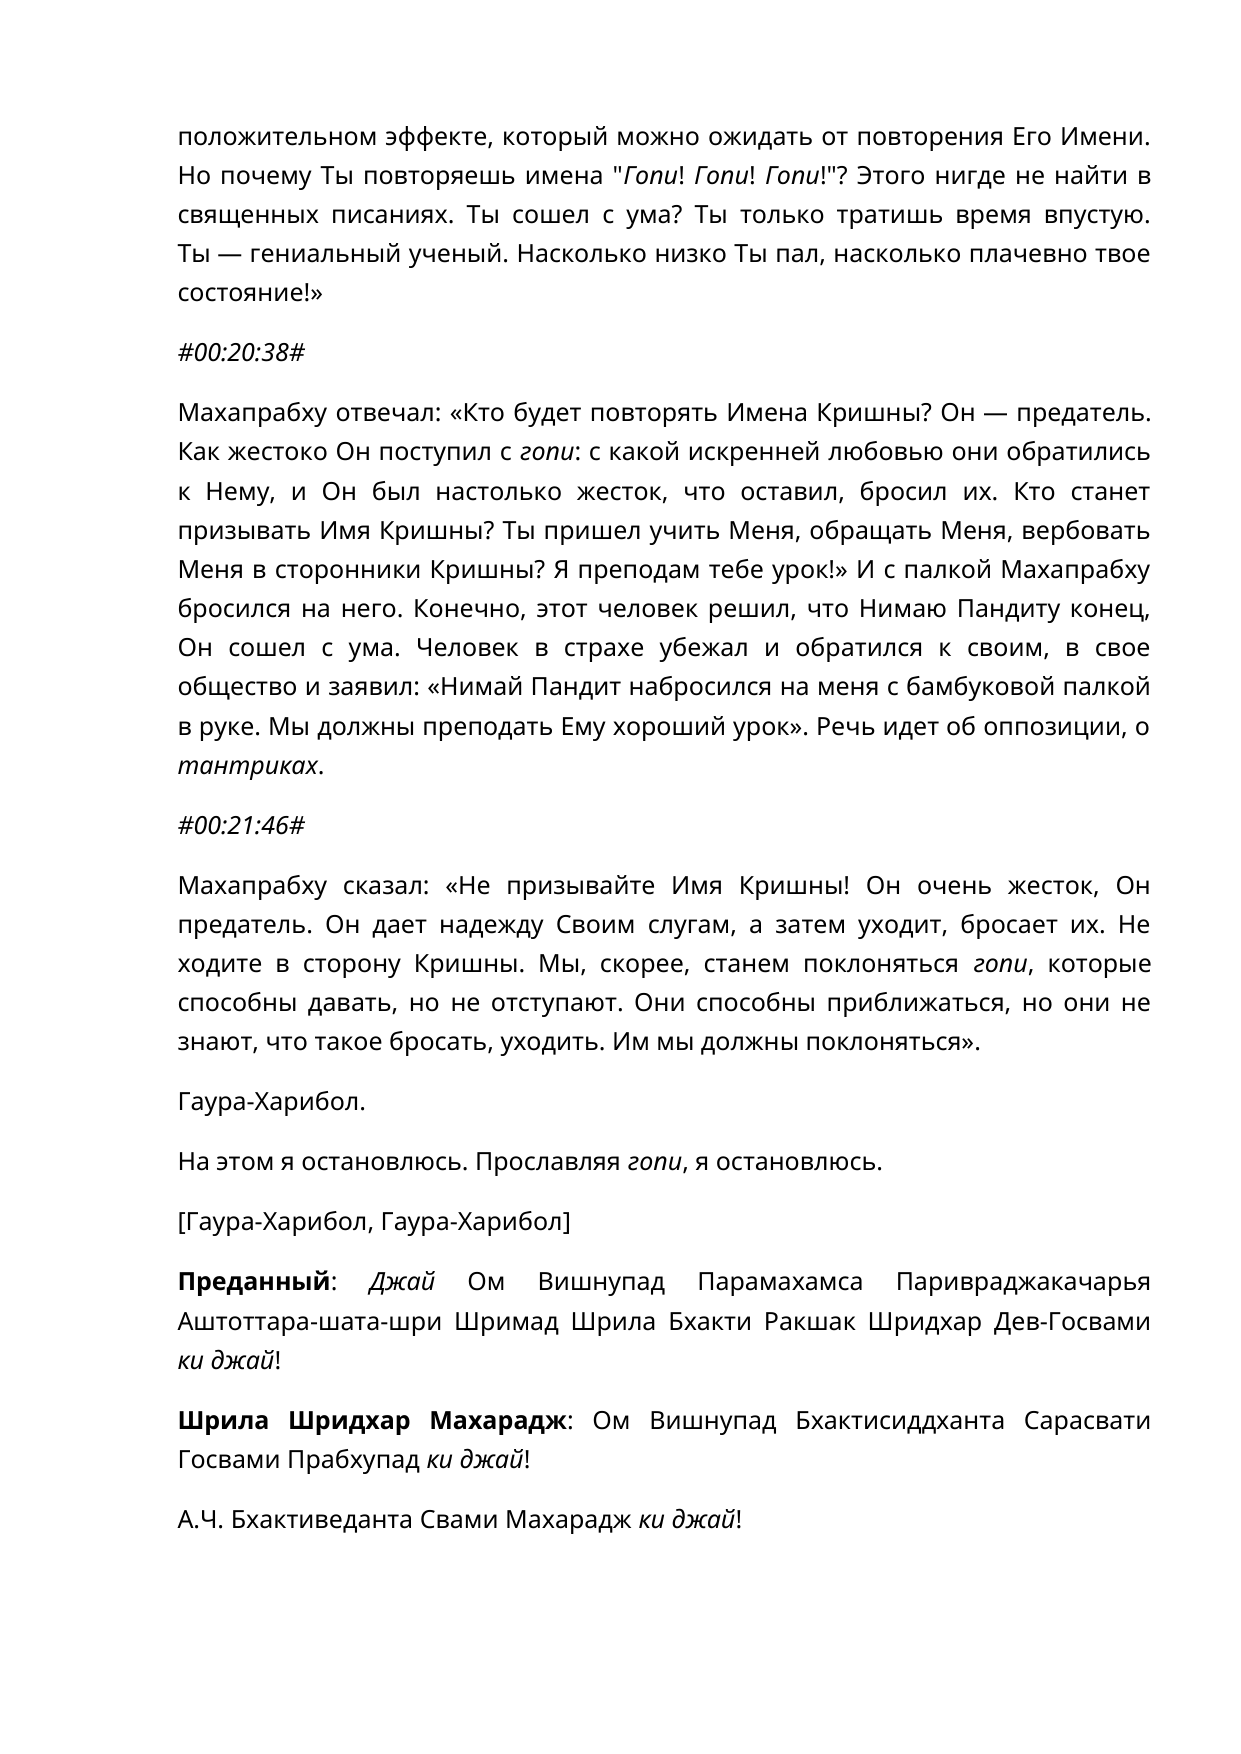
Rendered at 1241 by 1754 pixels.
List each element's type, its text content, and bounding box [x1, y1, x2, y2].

text А.Ч. Бхактиведанта Свами Махарадж ки джай! [177, 1501, 1152, 1536]
text [Гаура-Харибол, Гаура-Харибол] [177, 1204, 1152, 1238]
text Преданный: Джай Ом Вишнупад Парамахамса Паривраджакачарья Аштоттара-шата-шри Шримад Шрила Бхакти Ракшак Шридхар Дев-Госвами ки джай! [177, 1264, 1152, 1376]
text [177, 118, 1152, 309]
text Махапрабху сказал: «Не призывайте Имя Кришны! Он очень жесток, Он предатель. Он дает надежду Своим слугам, а затем уходит, бросает их. Не ходите в сторону Кришны. Мы, скорее, станем поклоняться гопи, которые способны давать, но не отступают. Они способны приближаться, но они не знают, что такое бросать, уходить. Им мы должны поклоняться». [177, 867, 1152, 1058]
text На этом я остановлюсь. Прославляя гопи, я остановлюсь. [177, 1144, 1152, 1178]
text #00:20:38# [177, 335, 1152, 369]
text #00:21:46# [177, 807, 1152, 841]
text Махапрабху отвечал: «Кто будет повторять Имена Кришны? Он — предатель. Как жестоко Он поступил с гопи: с какой искренней любовью они обратились к Нему, и Он был настолько жесток, что оставил, бросил их. Кто станет призывать Имя Кришны? Ты пришел учить Меня, обращать Меня, вербовать Меня в сторонники Кришны? Я преподам тебе урок!» И с палкой Махапрабху бросился на него. Конечно, этот человек решил, что Нимаю Пандиту конец, Он сошел с ума. Человек в страхе убежал и обратился к своим, в свое общество и заявил: «Нимай Пандит набросился на меня с бамбуковой палкой в руке. Мы должны преподать Ему хороший урок». Речь идет об оппозиции, о тантриках. [177, 395, 1152, 781]
text Гаура-Харибол. [177, 1084, 1152, 1118]
text Шрила Шридхар Махарадж: Ом Вишнупад Бхактисиддханта Сарасвати Госвами Прабхупад ки джай! [177, 1402, 1152, 1476]
